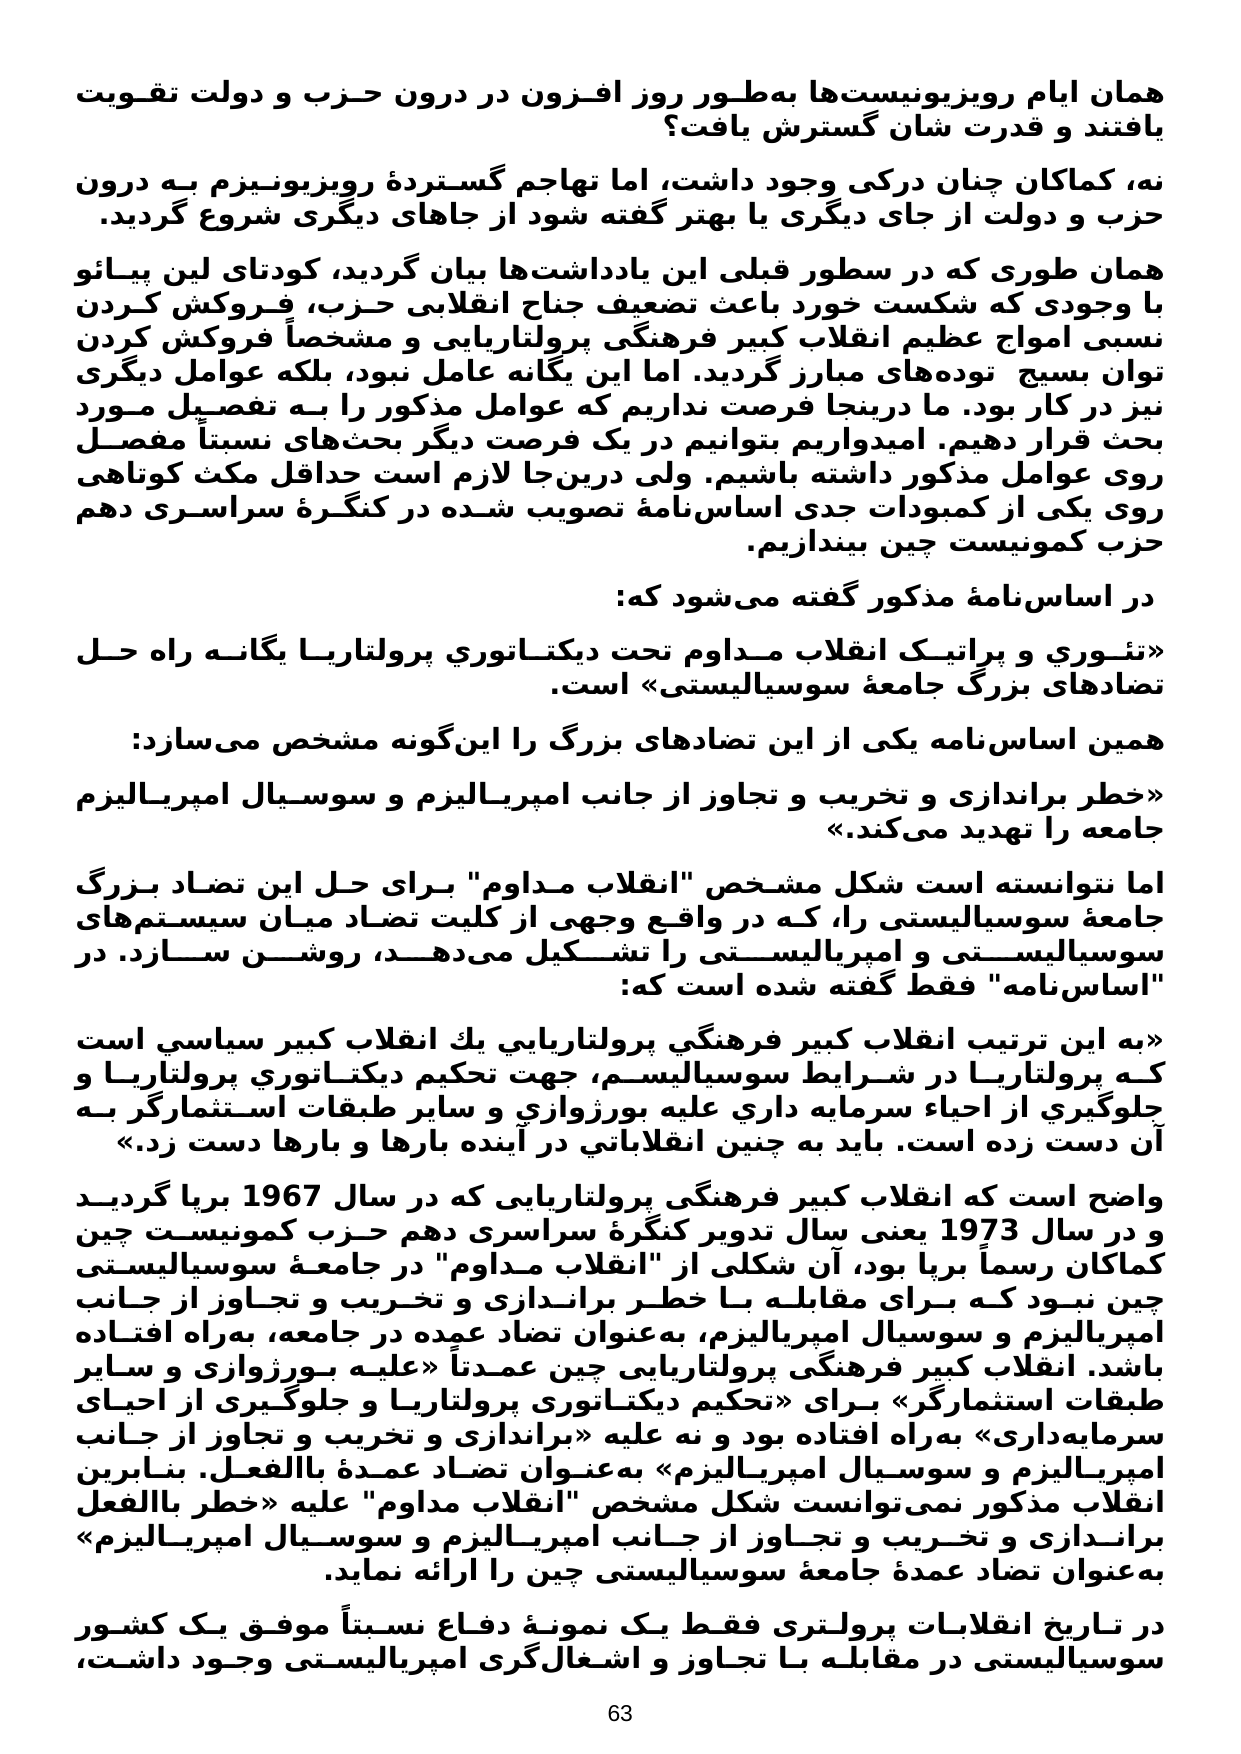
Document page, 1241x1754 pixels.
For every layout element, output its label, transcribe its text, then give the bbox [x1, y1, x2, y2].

text «به اين ترتيب انقلاب كبير فرهنگي پرولتاريايي يك انقلاب كبير سياسي است كه پرولتاريا در شرايط سوسياليسم، جهت تحكيم ديكتاتوري پرولتاريا و جلوگيري از احياء سرمايه داري عليه بورژوازي و ساير طبقات استثمارگر به آن دست زده است. بايد به چنين انقلاباتي در آينده بارها و بارها دست زد.»‏ [75, 1023, 1165, 1158]
text «خطر براندازی و تخریب و تجاوز از جانب امپریالیزم و سوسیال امپریالیزم جامعه را تهدید می‌کند.» [75, 777, 1165, 845]
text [75, 75, 1165, 143]
text نه، کماکان چنان درکی وجود داشت، اما تهاجم گستردۀ رویزیونیزم به درون حزب و دولت از جای دیگری یا بهتر گفته شود از جاهای‌ دیگری شروع گردید. [75, 164, 1165, 232]
text اما نتوانسته است شکل مشخص "انقلاب مداوم" برای حل این تضاد بزرگ جامعۀ سوسیالیستی را، که در واقع وجهی از کلیت تضاد میان سیستم‌های سوسیالیستی و امپریالیستی را تشکیل می‌دهد، روشن سازد. در "اساس‌نامه" فقط گفته شده است که: [75, 866, 1165, 1002]
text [75, 1608, 1165, 1676]
text واضح است که انقلاب کبیر فرهنگی پرولتاریایی که در سال 1967 برپا گردید و در سال 1973 یعنی سال تدویر کنگرۀ سراسری دهم حزب کمونیست چین کماکان رسماً برپا بود، آن شکلی از "انقلاب مداوم" در جامعۀ سوسیالیستی چین نبود که برای مقابله با خطر براندازی و تخریب و تجاوز از جانب امپریالیزم و سوسیال امپریالیزم، به‌عنوان تضاد عمده در جامعه، به‌راه افتاده باشد. انقلاب کبیر فرهنگی پرولتاریایی چین عمدتاً «علیه بورژوازی و سایر طبقات استثمارگر» برای «تحکیم دیکتاتوری پرولتاریا و جلوگیری از احیای سرمایه‌داری» به‌راه افتاده بود و نه علیه «براندازی و تخریب و تجاوز از جانب امپریالیزم و سوسیال امپریالیزم» به‌عنوان تضاد عمدۀ باالفعل. بنابرین انقلاب مذکور نمی‌توانست شکل مشخص "انقلاب مداوم" علیه «خطر باالفعل براندازی و تخریب و تجاوز از جانب امپریالیزم و سوسیال امپریالیزم» به‌عنوان تضاد عمدۀ جامعۀ سوسیالیستی چین را ارائه نماید. [75, 1179, 1165, 1587]
text همین اساس‌نامه یکی از این تضادهای بزرگ را این‌گونه مشخص می‌سازد: [75, 722, 1165, 756]
text همان طوری که در سطور قبلی این یادداشت‌ها بیان گردید، کودتای لین پیائو با وجودی که شکست خورد باعث تضعیف جناح انقلابی حزب، فروکش کردن نسبی امواج عظیم انقلاب کبیر فرهنگی پرولتاریایی و مشخصاً فروکش کردن توان بسیج توده‌های مبارز گردید. اما این یگانه عامل نبود، بلکه عوامل دیگری نیز در کار بود. ما درینجا فرصت نداریم که عوامل مذکور را به تفصیل مورد بحث قرار دهیم. امیدواریم بتوانیم در یک فرصت دیگر بحث‌های نسبتاً مفصل روی عوامل مذکور داشته باشیم. ولی درین‌جا لازم است حداقل مکث کوتاهی روی یکی از کمبودات جدی اساس‌نامۀ تصویب شده در کنگرۀ سراسری دهم حزب کمونیست چین بیندازیم. [75, 252, 1165, 558]
text «تئوري و پراتیک انقلاب مداوم تحت ديكتاتوري پرولتاريا یگانه راه حل تضادهای بزرگ جامعۀ سوسیالیستی» است. [75, 634, 1165, 702]
text ‏ در اساس‌نامۀ مذکور گفته می‌شود که: [75, 579, 1165, 613]
